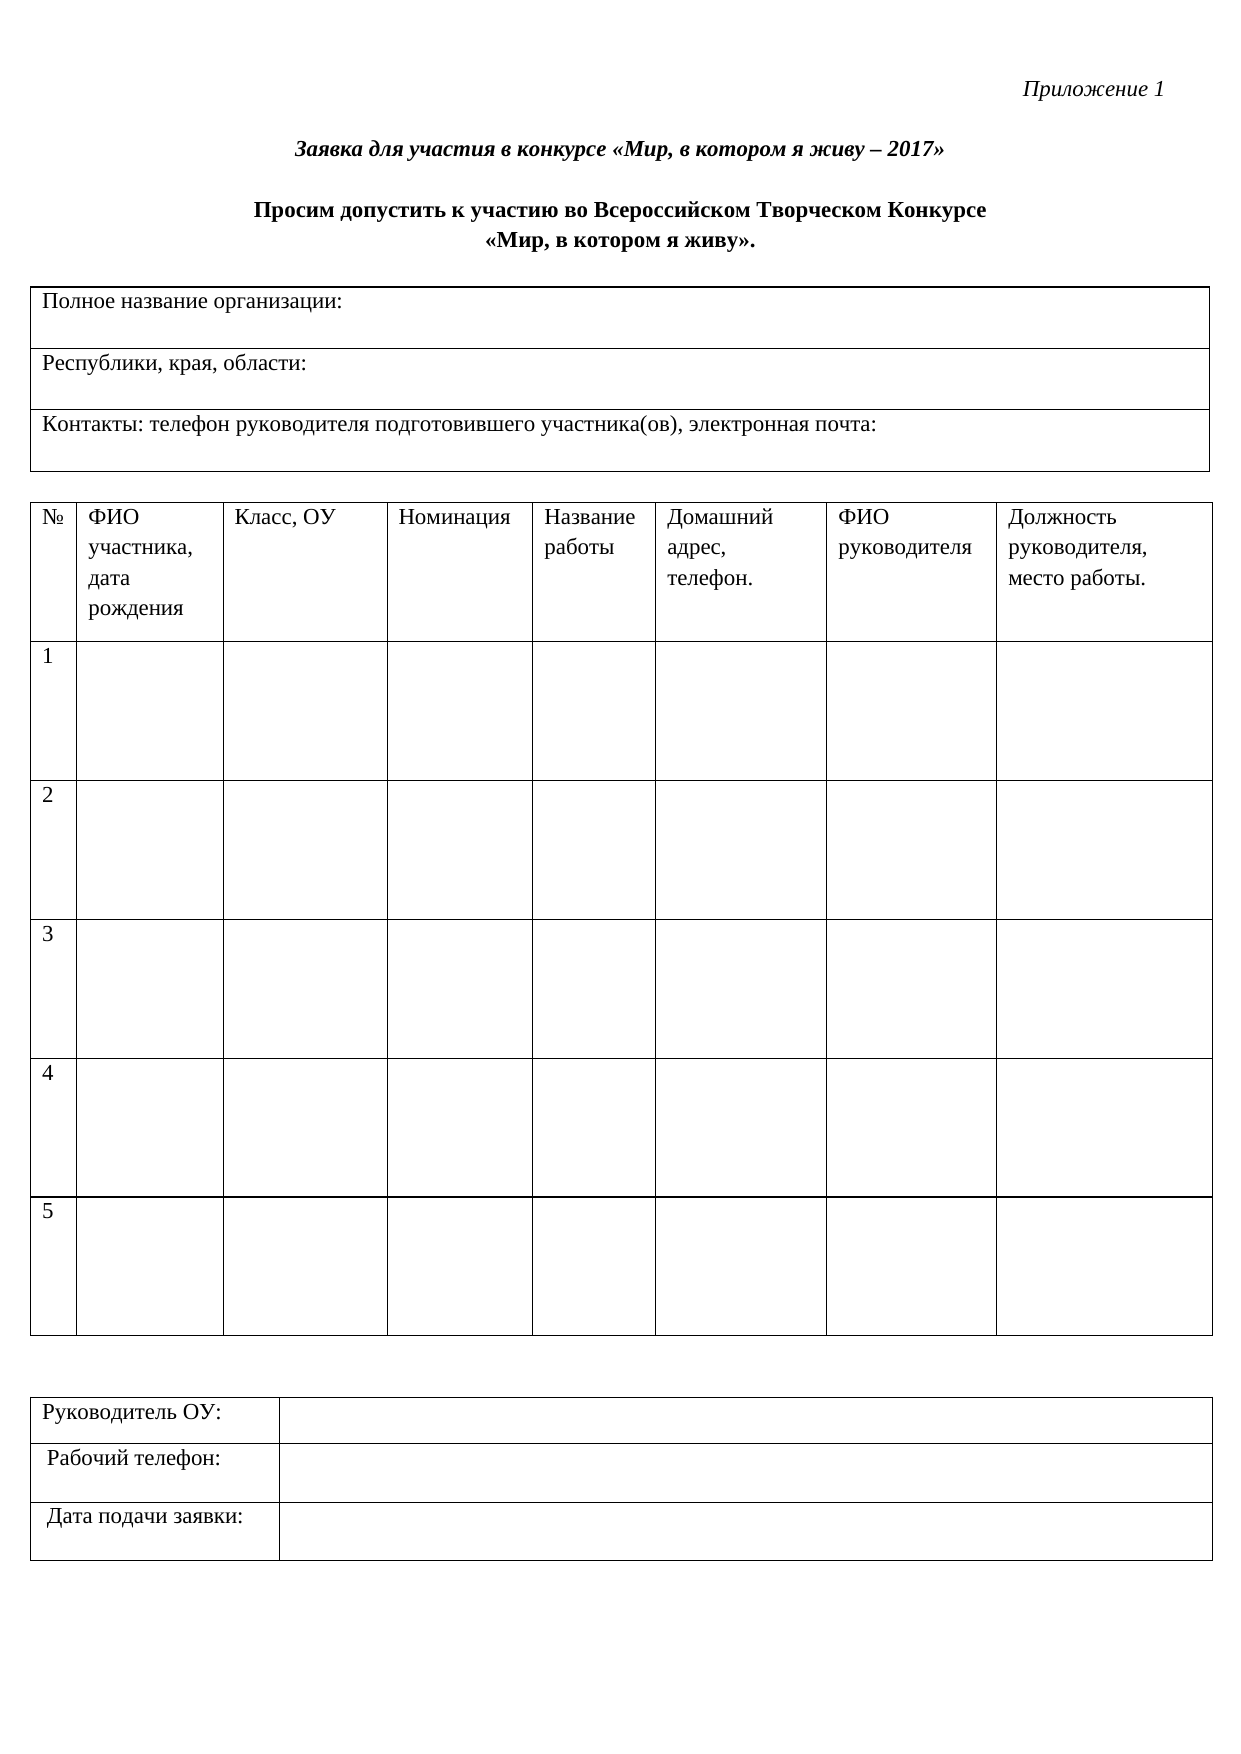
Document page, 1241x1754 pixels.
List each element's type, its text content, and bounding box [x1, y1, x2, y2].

table_cell Дата подачи заявки: [31, 1503, 279, 1560]
table_cell [656, 642, 826, 780]
table_cell Республики, края, области: [31, 349, 1209, 409]
table_cell [77, 1059, 223, 1196]
table_header ФИО участника, дата рождения [77, 503, 223, 641]
table_cell [997, 1059, 1212, 1196]
table_cell 4 [31, 1059, 76, 1196]
text Заявка для участия в конкурсе «Мир, в котором я живу – 2017» [75, 135, 1165, 162]
table_header Полное название организации: [31, 288, 1209, 348]
table_cell [388, 642, 532, 780]
table_cell [656, 1059, 826, 1196]
text Просим допустить к участию во Всероссийском Творческом Конкурсе [75, 196, 1165, 222]
table_header Название работы [533, 503, 655, 641]
table_cell [224, 781, 387, 919]
table_cell 3 [31, 920, 76, 1057]
table_cell [997, 642, 1212, 780]
table_cell 1 [31, 642, 76, 780]
table_cell [997, 920, 1212, 1057]
table_cell 5 [31, 1198, 76, 1335]
table_cell [827, 1198, 996, 1335]
table_header Номинация [388, 503, 532, 641]
table_cell [388, 920, 532, 1057]
table_cell [533, 642, 655, 780]
table_cell Рабочий телефон: [31, 1444, 279, 1502]
table_cell Контакты: телефон руководителя подготовившего участника(ов), электронная почта: [31, 410, 1209, 471]
table_header Руководитель ОУ: [31, 1398, 279, 1443]
table_header Класс, ОУ [224, 503, 387, 641]
table_cell [388, 1198, 532, 1335]
table_cell [827, 781, 996, 919]
table_cell [533, 1198, 655, 1335]
table_header Должность руководителя, место работы. [997, 503, 1212, 641]
table_cell [224, 1198, 387, 1335]
table_cell [656, 920, 826, 1057]
table_cell [280, 1503, 1212, 1560]
table_cell [224, 642, 387, 780]
table_cell [77, 642, 223, 780]
table_cell [997, 1198, 1212, 1335]
table_cell [388, 1059, 532, 1196]
text «Мир, в котором я живу». [75, 226, 1165, 252]
table_cell [656, 781, 826, 919]
table_cell [280, 1444, 1212, 1502]
table_cell [77, 781, 223, 919]
table_cell [224, 1059, 387, 1196]
table_cell 2 [31, 781, 76, 919]
table_cell [224, 920, 387, 1057]
table_cell [533, 920, 655, 1057]
table_cell [827, 920, 996, 1057]
table_cell [533, 1059, 655, 1196]
table_header Домашний адрес, телефон. [656, 503, 826, 641]
table_cell [827, 1059, 996, 1196]
table_header ФИО руководителя [827, 503, 996, 641]
table_cell [997, 781, 1212, 919]
table_cell [388, 781, 532, 919]
table_cell [77, 1198, 223, 1335]
table_cell [77, 920, 223, 1057]
table_cell [827, 642, 996, 780]
table_cell [533, 781, 655, 919]
table_header [280, 1398, 1212, 1443]
text Приложение 1 [75, 75, 1165, 101]
table_header № [31, 503, 76, 641]
table_cell [656, 1198, 826, 1335]
